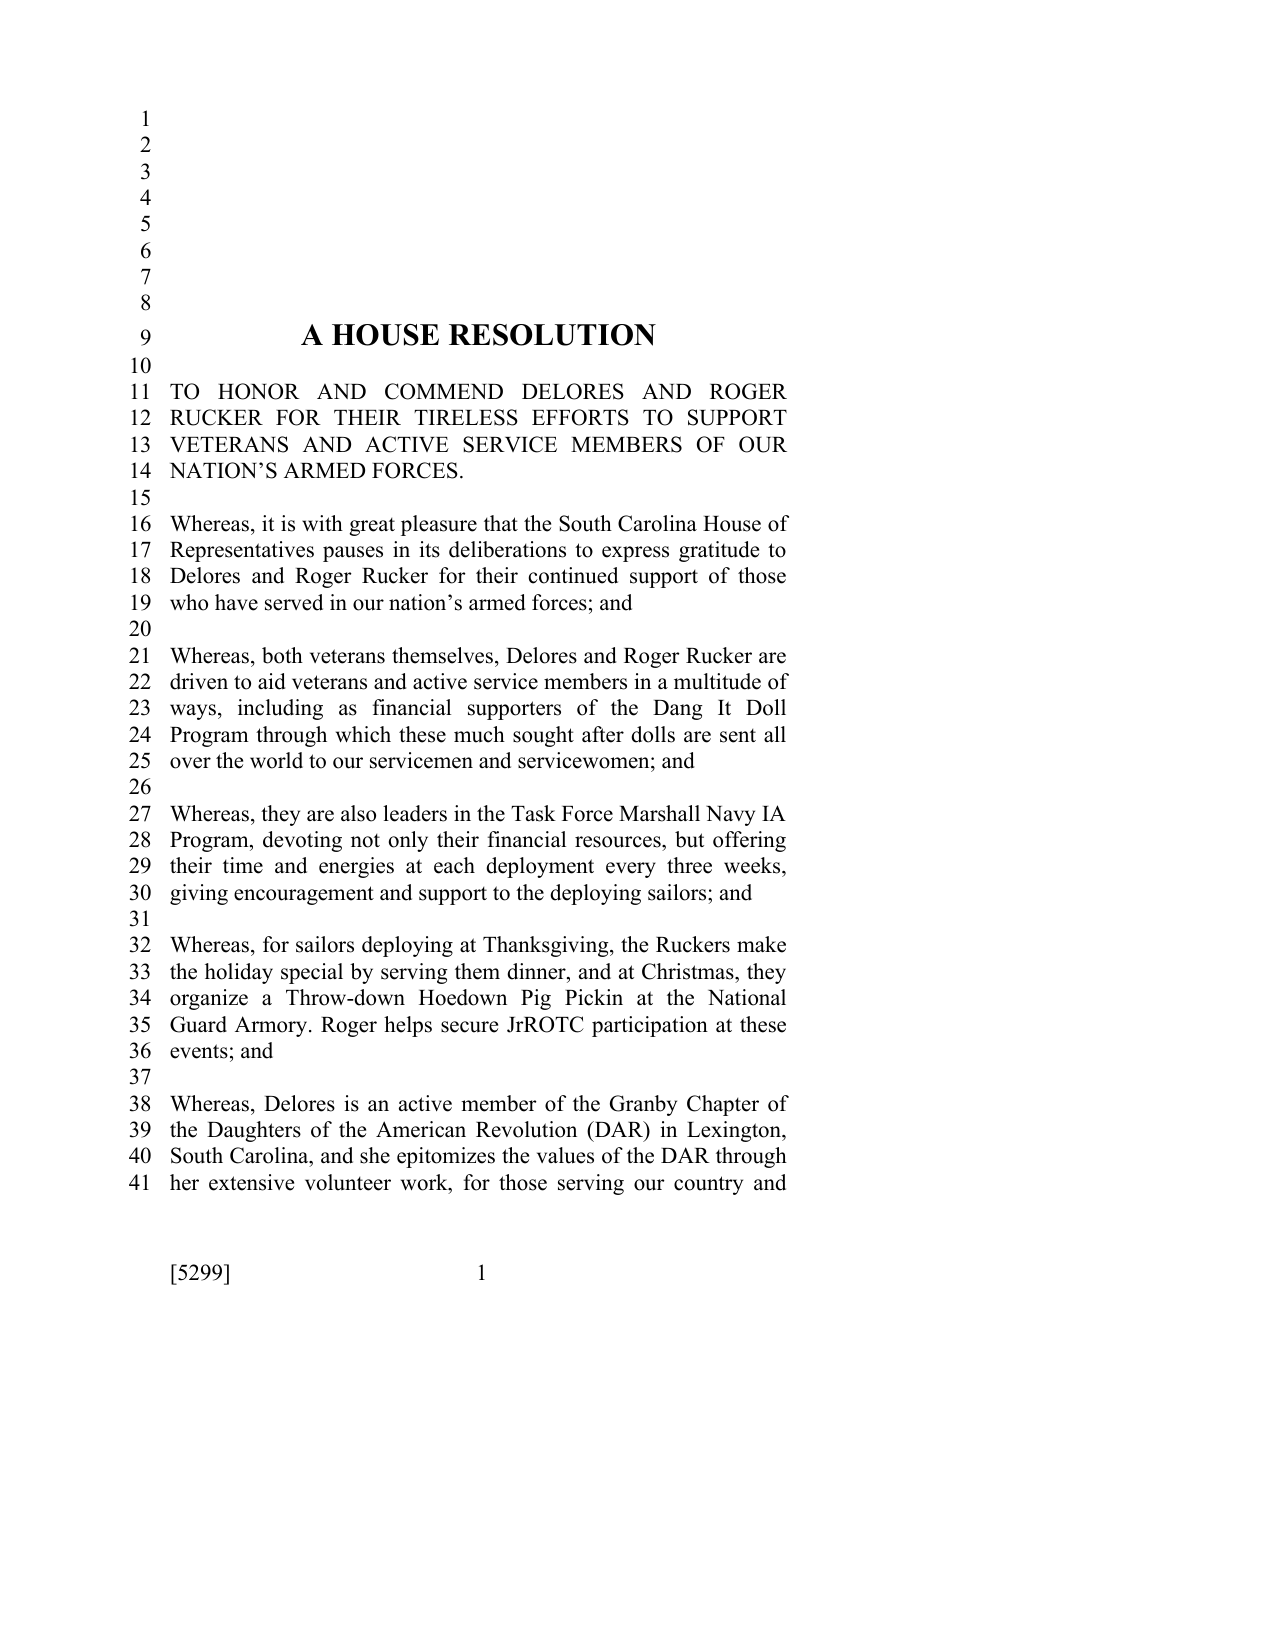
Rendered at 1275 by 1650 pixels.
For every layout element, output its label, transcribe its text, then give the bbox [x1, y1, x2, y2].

text Whereas, both veterans themselves, Delores and Roger Rucker are driven to aid veterans and active service members in a multitude of ways, including as financial supporters of the Dang It Doll Program through which these much sought after dolls are sent all over the world to our servicemen and servicewomen; and [169, 642, 787, 773]
text TO HONOR AND COMMEND DELORES AND ROGER RUCKER FOR THEIR TIRELESS EFFORTS TO SUPPORT VETERANS AND ACTIVE SERVICE MEMBERS OF OUR NATION’S ARMED FORCES. [169, 378, 787, 483]
text Whereas, it is with great pleasure that the South Carolina House of Representatives pauses in its deliberations to express gratitude to Delores and Roger Rucker for their continued support of those who have served in our nation’s armed forces; and [169, 510, 787, 615]
text Whereas, they are also leaders in the Task Force Marshall Navy IA Program, devoting not only their financial resources, but offering their time and energies at each deployment every three weeks, giving encouragement and support to the deploying sailors; and [169, 800, 787, 905]
text Whereas, for sailors deploying at Thanksgiving, the Ruckers make the holiday special by serving them dinner, and at Christmas, they organize a Throw-down Hoedown Pig Pickin at the National Guard Armory. Roger helps secure JrROTC participation at these events; and [169, 932, 787, 1063]
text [169, 1090, 787, 1195]
text A HOUSE RESOLUTION [169, 316, 787, 352]
